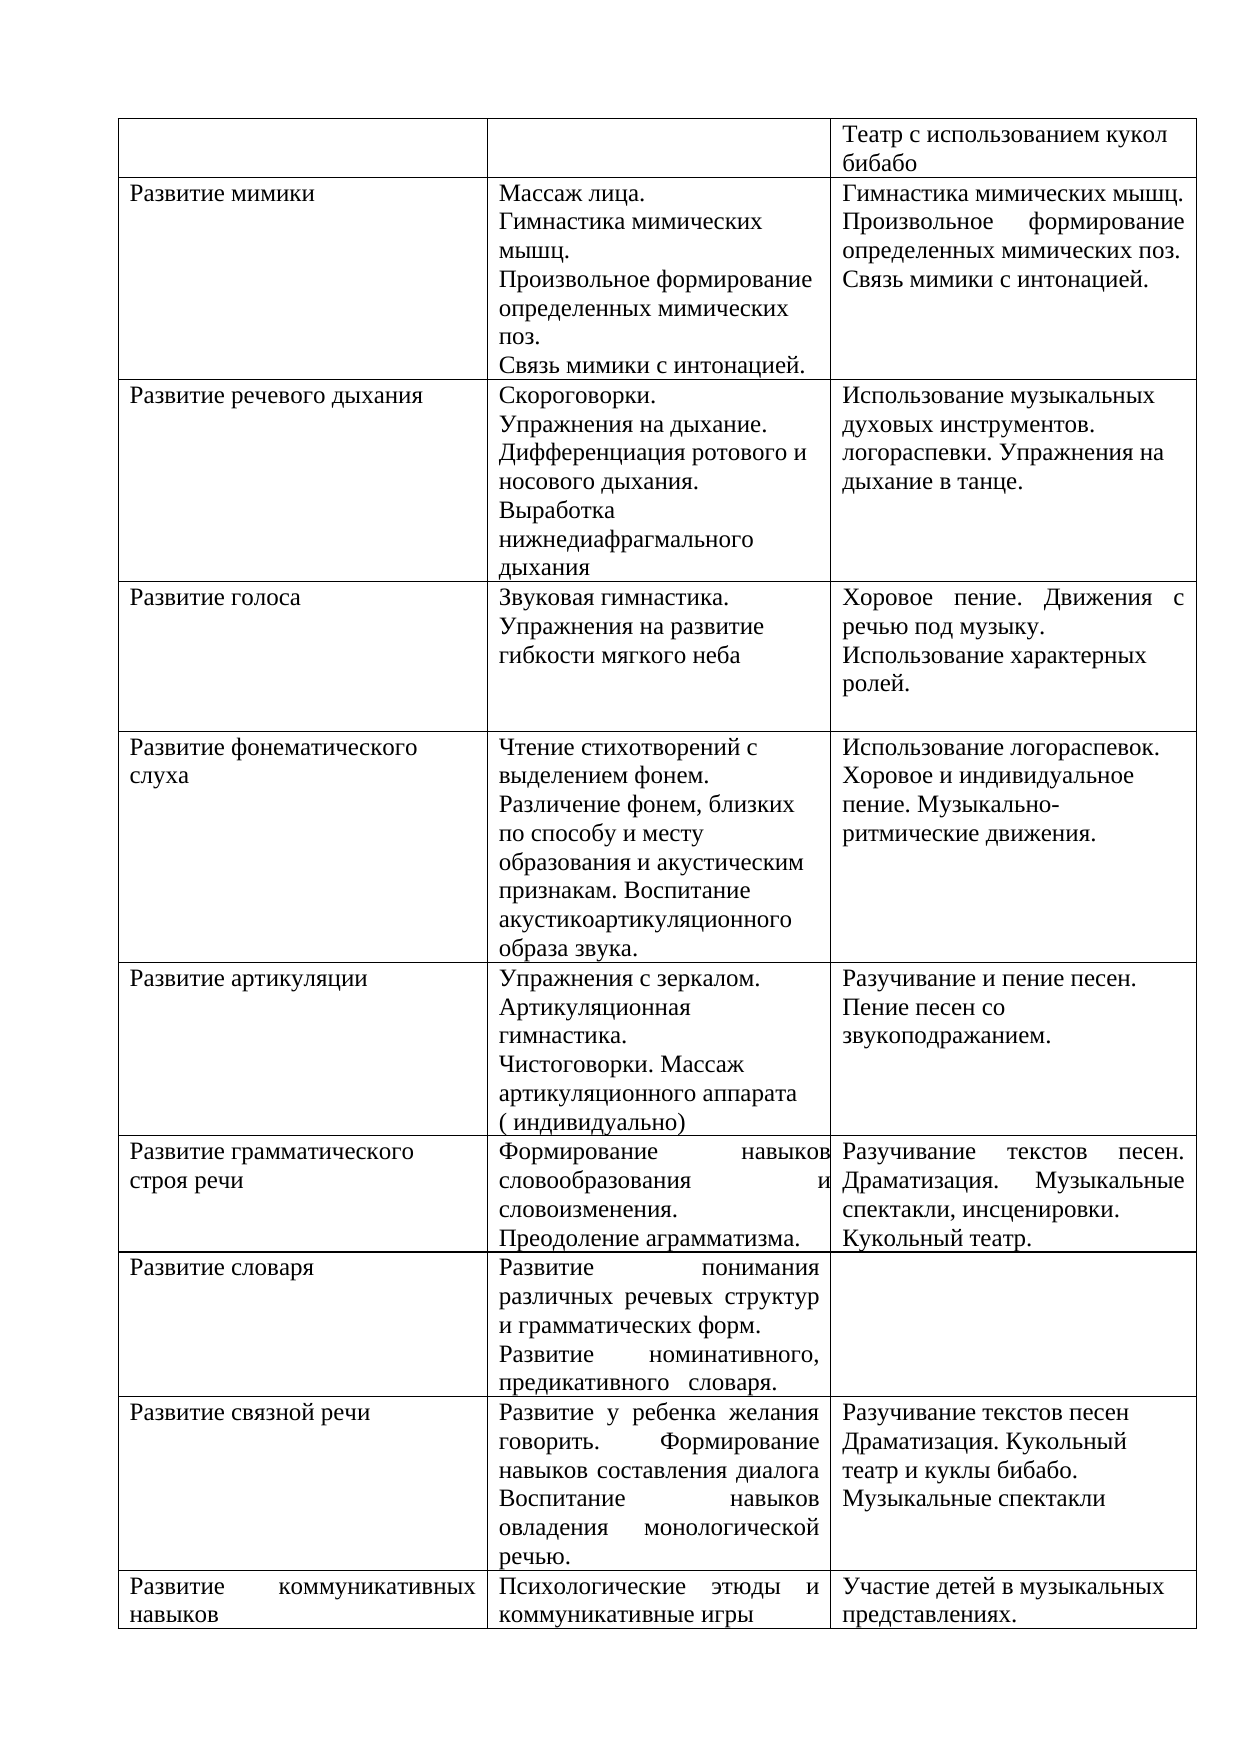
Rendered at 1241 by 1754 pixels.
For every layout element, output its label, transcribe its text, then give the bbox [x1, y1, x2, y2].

table_cell Развитие фонематического слуха [119, 732, 487, 962]
table_cell Развитие коммуникативных навыков [119, 1571, 487, 1628]
table_cell Развитие связной речи [119, 1397, 487, 1570]
table_cell Скороговорки. Упражнения на дыхание. Дифференциация ротового и носового дыхания. Выработка нижнедиафрагмального дыхания [488, 380, 830, 581]
table_cell Развитие речевого дыхания [119, 380, 487, 581]
table_cell Развитие грамматического строя речи [119, 1136, 487, 1251]
table_cell Разучивание текстов песен. Драматизация. Музыкальные спектакли, инсценировки. Кукольный театр. [831, 1136, 1196, 1251]
table_cell Развитие голоса [119, 582, 487, 731]
table_cell Использование логораспевок. Хоровое и индивидуальное пение. Музыкально-ритмические движения. [831, 732, 1196, 962]
table_cell Психологические этюды и коммуникативные игры [488, 1571, 830, 1628]
table_cell Чтение стихотворений с выделением фонем. Различение фонем, близких по способу и месту образования и акустическим признакам. Воспитание акустикоартикуляционного образа звука. [488, 732, 830, 962]
table_cell Развитие у ребенка желания говорить. Формирование навыков составления диалога Воспитание навыков овладения монологической речью. [488, 1397, 830, 1570]
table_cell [488, 119, 830, 177]
table_cell Разучивание и пение песен. Пение песен со звукоподражанием. [831, 963, 1196, 1135]
table_cell Развитие словаря [119, 1253, 487, 1396]
table_cell Использование музыкальных духовых инструментов. логораспевки. Упражнения на дыхание в танце. [831, 380, 1196, 581]
table_cell Разучивание текстов песен Драматизация. Кукольный театр и куклы бибабо. Музыкальные спектакли [831, 1397, 1196, 1570]
table_cell Развитие артикуляции [119, 963, 487, 1135]
table_cell Массаж лица. Гимнастика мимических мышц. Произвольное формирование определенных мимических поз. Связь мимики с интонацией. [488, 178, 830, 379]
table_cell [831, 1253, 1196, 1396]
table_cell Участие детей в музыкальных представлениях. [831, 1571, 1196, 1628]
table_cell Звуковая гимнастика. Упражнения на развитие гибкости мягкого неба [488, 582, 830, 731]
table_cell Гимнастика мимических мышц. Произвольное формирование определенных мимических поз. Связь мимики с интонацией. [831, 178, 1196, 379]
table_cell Формирование навыков словообразования и словоизменения. Преодоление аграмматизма. [488, 1136, 830, 1251]
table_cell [831, 119, 1196, 177]
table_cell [119, 119, 487, 177]
table_cell Развитие понимания различных речевых структур и грамматических форм. Развитие номинативного, предикативного словаря. [488, 1253, 830, 1396]
table_cell Упражнения с зеркалом. Артикуляционная гимнастика. Чистоговорки. Массаж артикуляционного аппарата ( индивидуально) [488, 963, 830, 1135]
table_cell Развитие мимики [119, 178, 487, 379]
table_cell Хоровое пение. Движения с речью под музыку. Использование характерных ролей. [831, 582, 1196, 731]
